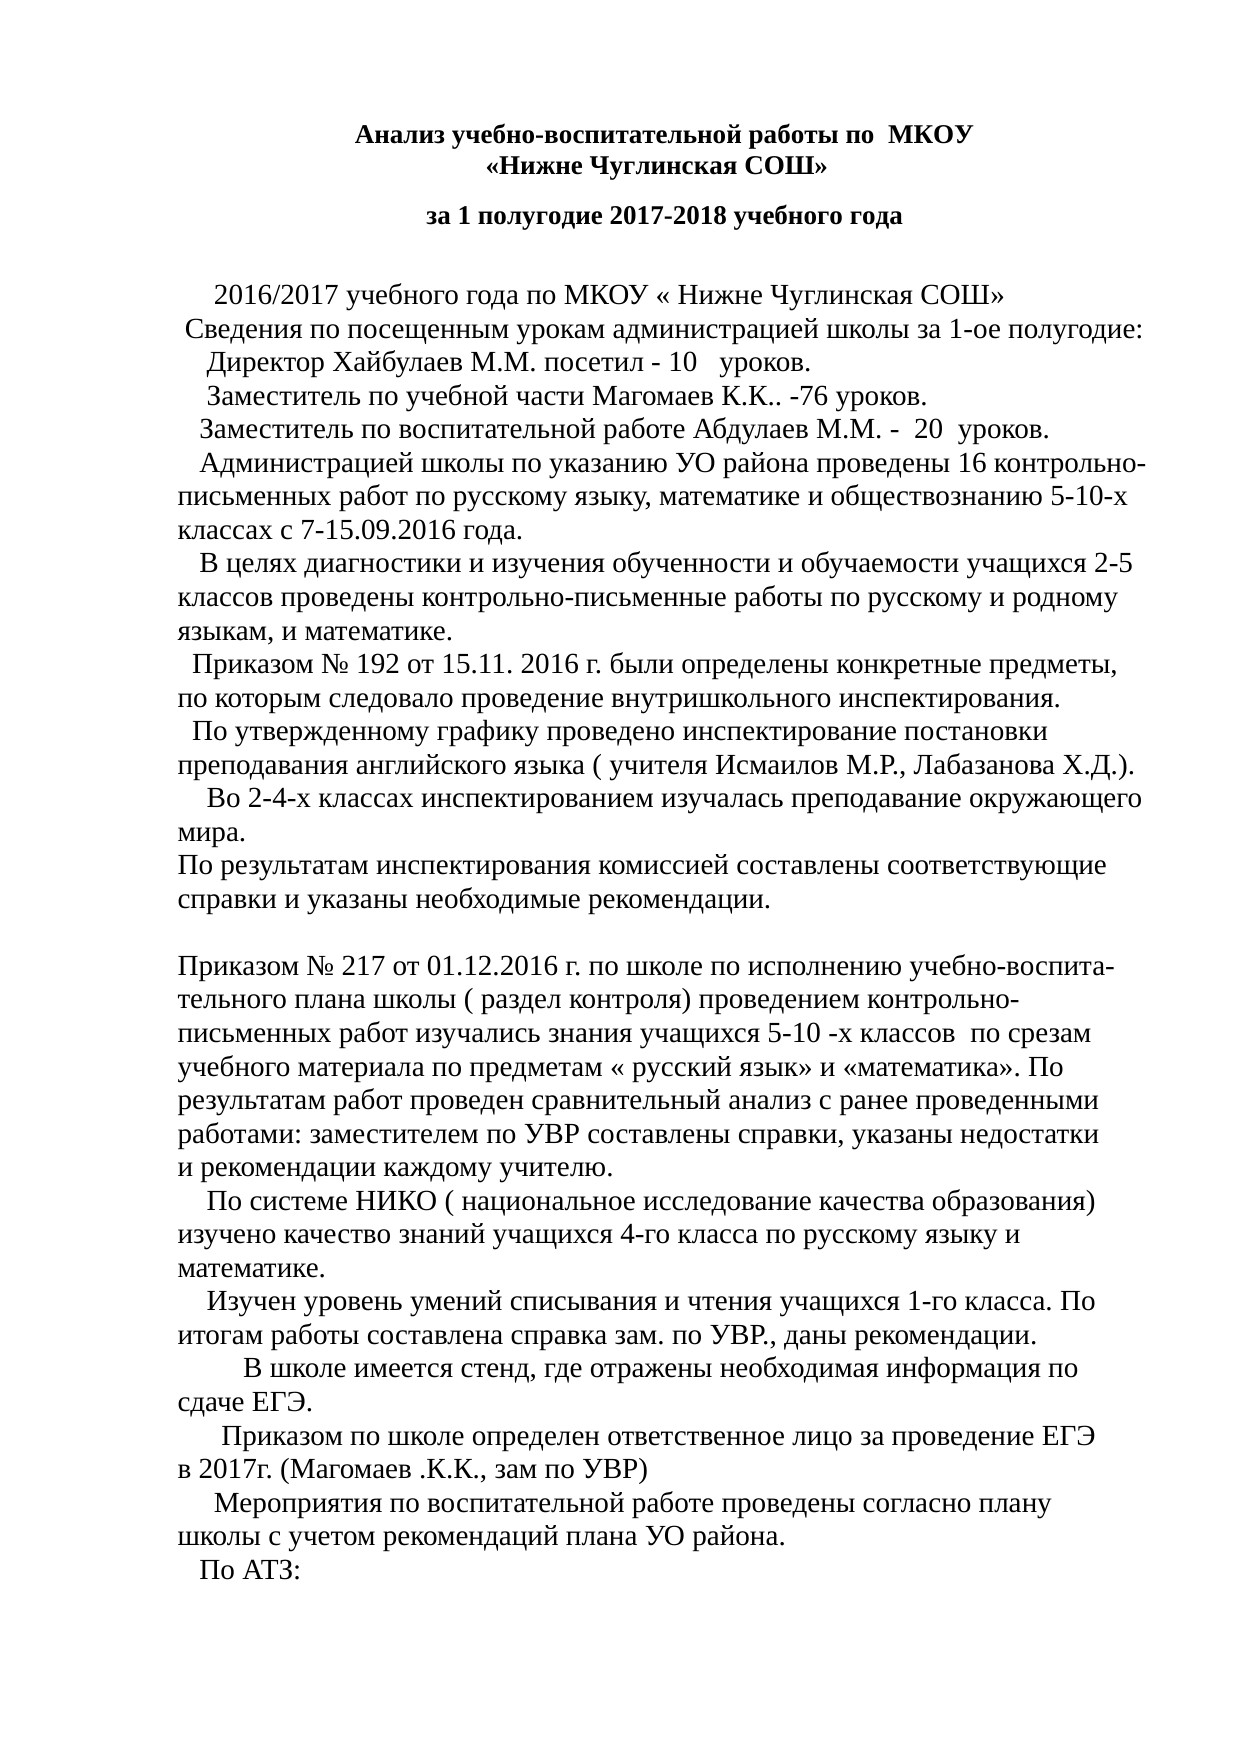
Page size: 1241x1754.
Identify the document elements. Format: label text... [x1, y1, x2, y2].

text письменных работ изучались знания учащихся 5-10 -х классов по срезам [177, 1015, 1152, 1049]
text Анализ учебно-воспитательной работы по МКОУ [177, 118, 1152, 149]
text школы с учетом рекомендаций плана УО района. [177, 1518, 1152, 1552]
text тельного плана школы ( раздел контроля) проведением контрольно- [177, 982, 1152, 1015]
text Изучен уровень умений списывания и чтения учащихся 1-го класса. По [177, 1283, 1152, 1317]
text письменных работ по русскому языку, математике и обществознанию 5-10-х [177, 478, 1152, 512]
text Приказом № 217 от 01.12.2016 г. по школе по исполнению учебно-воспита- [177, 948, 1152, 982]
text Сведения по посещенным урокам администрацией школы за 1-ое полугодие: [177, 311, 1152, 344]
text По результатам инспектирования комиссией составлены соответствующие справки и указаны необходимые рекомендации. [177, 847, 1152, 914]
text в 2017г. (Магомаев .К.К., зам по УВР) [177, 1451, 1152, 1485]
text «Нижне Чуглинская СОШ» [177, 149, 1136, 180]
text 2016/2017 учебного года по МКОУ « Нижне Чуглинская СОШ» [177, 277, 1152, 311]
text за 1 полугодие 2017-2018 учебного года [177, 199, 1152, 231]
text По утвержденному графику проведено инспектирование постановки [177, 713, 1152, 747]
text Приказом № 192 от 15.11. 2016 г. были определены конкретные предметы, [177, 646, 1152, 680]
text итогам работы составлена справка зам. по УВР., даны рекомендации. [177, 1317, 1152, 1351]
text Приказом по школе определен ответственное лицо за проведение ЕГЭ [177, 1418, 1152, 1451]
text Администрацией школы по указанию УО района проведены 16 контрольно- [177, 445, 1152, 478]
text изучено качество знаний учащихся 4-го класса по русскому языку и [177, 1216, 1152, 1250]
text По системе НИКО ( национальное исследование качества образования) [177, 1183, 1152, 1216]
text учебного материала по предметам « русский язык» и «математика». По [177, 1049, 1152, 1082]
text работами: заместителем по УВР составлены справки, указаны недостатки [177, 1116, 1152, 1149]
text классах с 7-15.09.2016 года. [177, 512, 1152, 546]
text преподавания английского языка ( учителя Исмаилов М.Р., Лабазанова Х.Д.). [177, 747, 1152, 780]
text Мероприятия по воспитательной работе проведены согласно плану [177, 1485, 1152, 1518]
text Во 2-4-х классах инспектированием изучалась преподавание окружающего мира. [177, 780, 1152, 847]
text В школе имеется стенд, где отражены необходимая информация по сдаче ЕГЭ. [177, 1351, 1152, 1418]
text и рекомендации каждому учителю. [177, 1149, 1152, 1183]
text Директор Хайбулаев М.М. посетил - 10 уроков. [177, 344, 1152, 378]
text по которым следовало проведение внутришкольного инспектирования. [177, 680, 1152, 713]
text математике. [177, 1250, 1152, 1283]
text Заместитель по учебной части Магомаев К.К.. -76 уроков. [177, 378, 1152, 411]
text результатам работ проведен сравнительный анализ с ранее проведенными [177, 1082, 1152, 1116]
text По АТЗ: [177, 1552, 1152, 1585]
text В целях диагностики и изучения обученности и обучаемости учащихся 2-5 классов проведены контрольно-письменные работы по русскому и родному языкам, и математике. [177, 546, 1152, 646]
text Заместитель по воспитательной работе Абдулаев М.М. - 20 уроков. [177, 411, 1152, 445]
